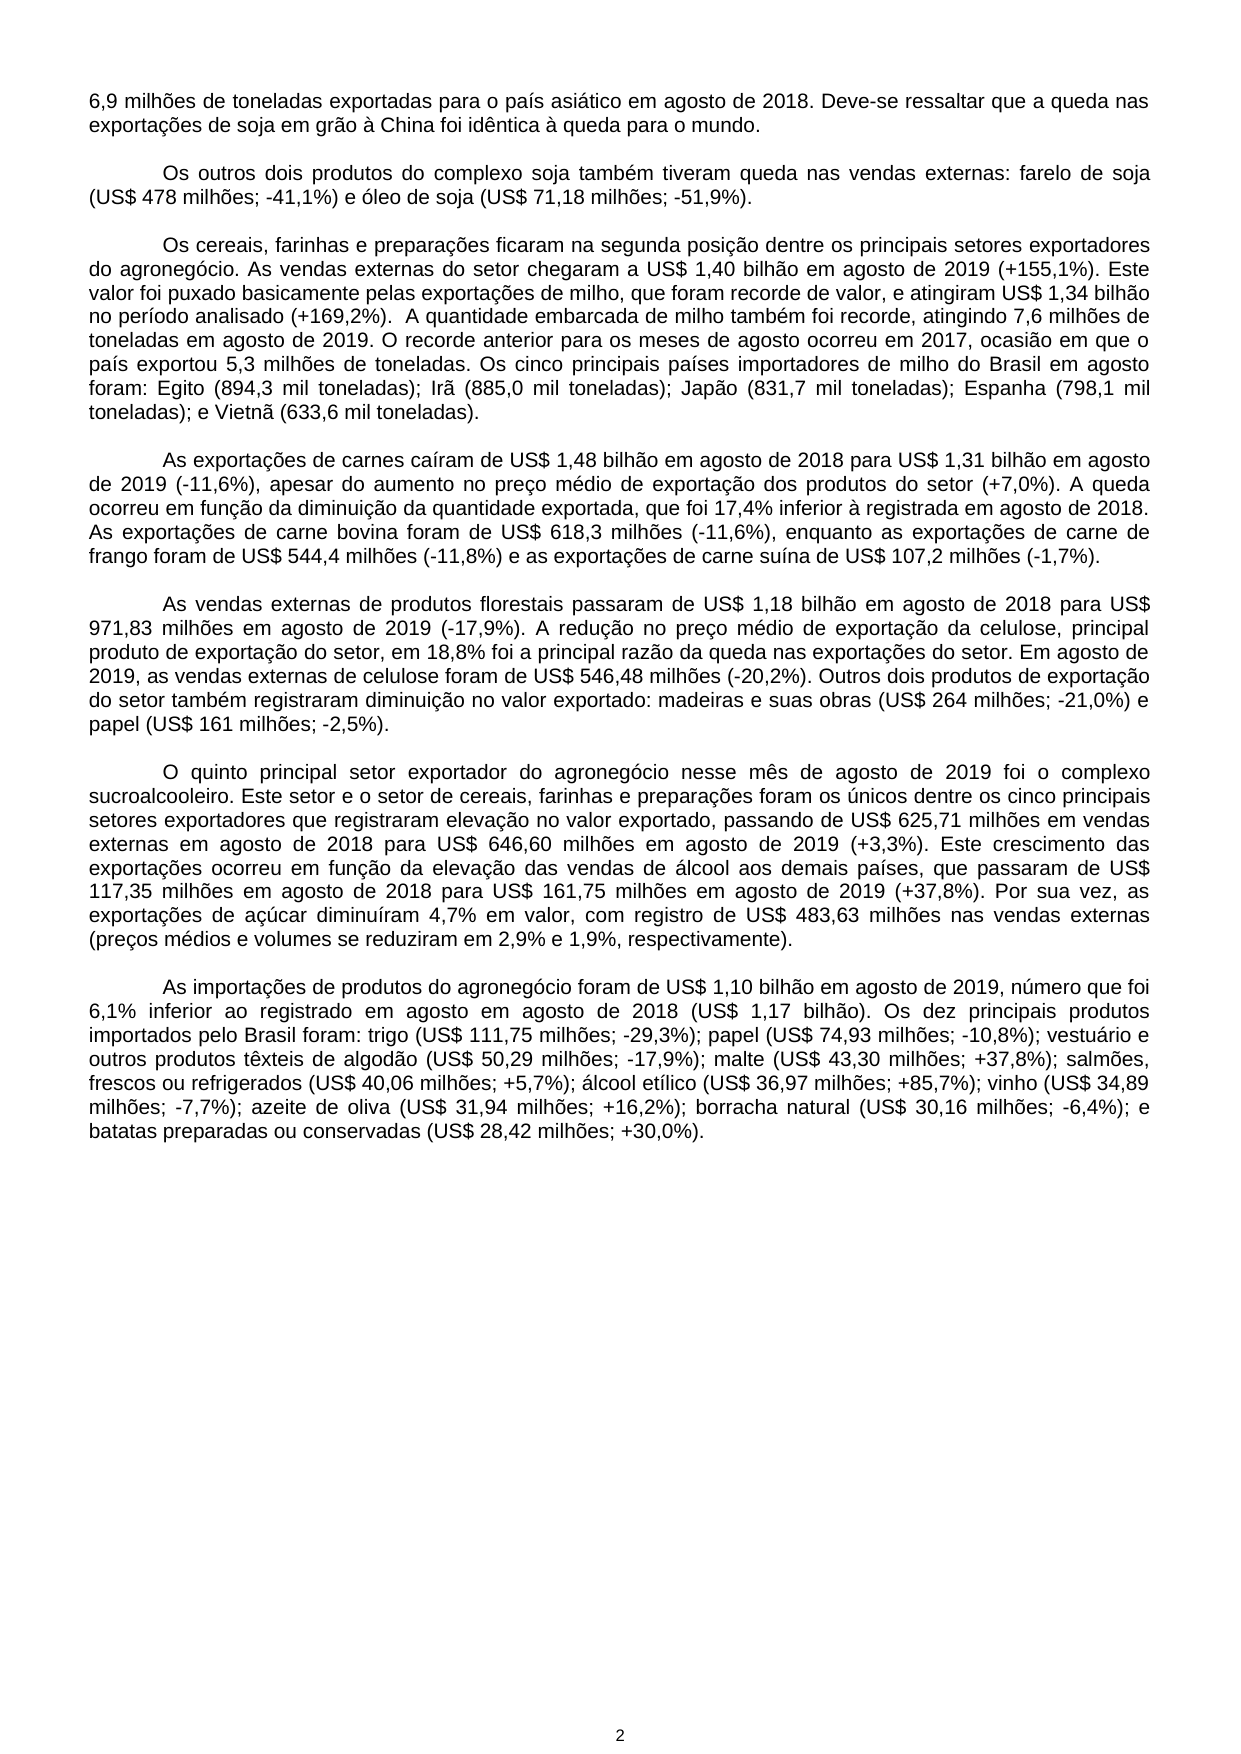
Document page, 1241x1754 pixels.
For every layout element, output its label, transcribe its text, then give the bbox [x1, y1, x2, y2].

text As vendas externas de produtos florestais passaram de US$ 1,18 bilhão em agosto de 2018 para US$ 971,83 milhões em agosto de 2019 (-17,9%). A redução no preço médio de exportação da celulose, principal produto de exportação do setor, em 18,8% foi a principal razão da queda nas exportações do setor. Em agosto de 2019, as vendas externas de celulose foram de US$ 546,48 milhões (-20,2%). Outros dois produtos de exportação do setor também registraram diminuição no valor exportado: madeiras e suas obras (US$ 264 milhões; -21,0%) e papel (US$ 161 milhões; -2,5%). [89, 592, 1152, 736]
text As importações de produtos do agronegócio foram de US$ 1,10 bilhão em agosto de 2019, número que foi 6,1% inferior ao registrado em agosto em agosto de 2018 (US$ 1,17 bilhão). Os dez principais produtos importados pelo Brasil foram: trigo (US$ 111,75 milhões; -29,3%); papel (US$ 74,93 milhões; -10,8%); vestuário e outros produtos têxteis de algodão (US$ 50,29 milhões; -17,9%); malte (US$ 43,30 milhões; +37,8%); salmões, frescos ou refrigerados (US$ 40,06 milhões; +5,7%); álcool etílico (US$ 36,97 milhões; +85,7%); vinho (US$ 34,89 milhões; -7,7%); azeite de oliva (US$ 31,94 milhões; +16,2%); borracha natural (US$ 30,16 milhões; -6,4%); e batatas preparadas ou conservadas (US$ 28,42 milhões; +30,0%). [89, 975, 1152, 1143]
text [89, 89, 1152, 137]
text O quinto principal setor exportador do agronegócio nesse mês de agosto de 2019 foi o complexo sucroalcooleiro. Este setor e o setor de cereais, farinhas e preparações foram os únicos dentre os cinco principais setores exportadores que registraram elevação no valor exportado, passando de US$ 625,71 milhões em vendas externas em agosto de 2018 para US$ 646,60 milhões em agosto de 2019 (+3,3%). Este crescimento das exportações ocorreu em função da elevação das vendas de álcool aos demais países, que passaram de US$ 117,35 milhões em agosto de 2018 para US$ 161,75 milhões em agosto de 2019 (+37,8%). Por sua vez, as exportações de açúcar diminuíram 4,7% em valor, com registro de US$ 483,63 milhões nas vendas externas (preços médios e volumes se reduziram em 2,9% e 1,9%, respectivamente). [89, 759, 1152, 951]
text As exportações de carnes caíram de US$ 1,48 bilhão em agosto de 2018 para US$ 1,31 bilhão em agosto de 2019 (-11,6%), apesar do aumento no preço médio de exportação dos produtos do setor (+7,0%). A queda ocorreu em função da diminuição da quantidade exportada, que foi 17,4% inferior à registrada em agosto de 2018. As exportações de carne bovina foram de US$ 618,3 milhões (-11,6%), enquanto as exportações de carne de frango foram de US$ 544,4 milhões (-11,8%) e as exportações de carne suína de US$ 107,2 milhões (-1,7%). [89, 448, 1152, 568]
text Os cereais, farinhas e preparações ficaram na segunda posição dentre os principais setores exportadores do agronegócio. As vendas externas do setor chegaram a US$ 1,40 bilhão em agosto de 2019 (+155,1%). Este valor foi puxado basicamente pelas exportações de milho, que foram recorde de valor, e atingiram US$ 1,34 bilhão no período analisado (+169,2%). A quantidade embarcada de milho também foi recorde, atingindo 7,6 milhões de toneladas em agosto de 2019. O recorde anterior para os meses de agosto ocorreu em 2017, ocasião em que o país exportou 5,3 milhões de toneladas. Os cinco principais países importadores de milho do Brasil em agosto foram: Egito (894,3 mil toneladas); Irã (885,0 mil toneladas); Japão (831,7 mil toneladas); Espanha (798,1 mil toneladas); e Vietnã (633,6 mil toneladas). [89, 232, 1152, 424]
text Os outros dois produtos do complexo soja também tiveram queda nas vendas externas: farelo de soja (US$ 478 milhões; -41,1%) e óleo de soja (US$ 71,18 milhões; -51,9%). [89, 161, 1152, 208]
